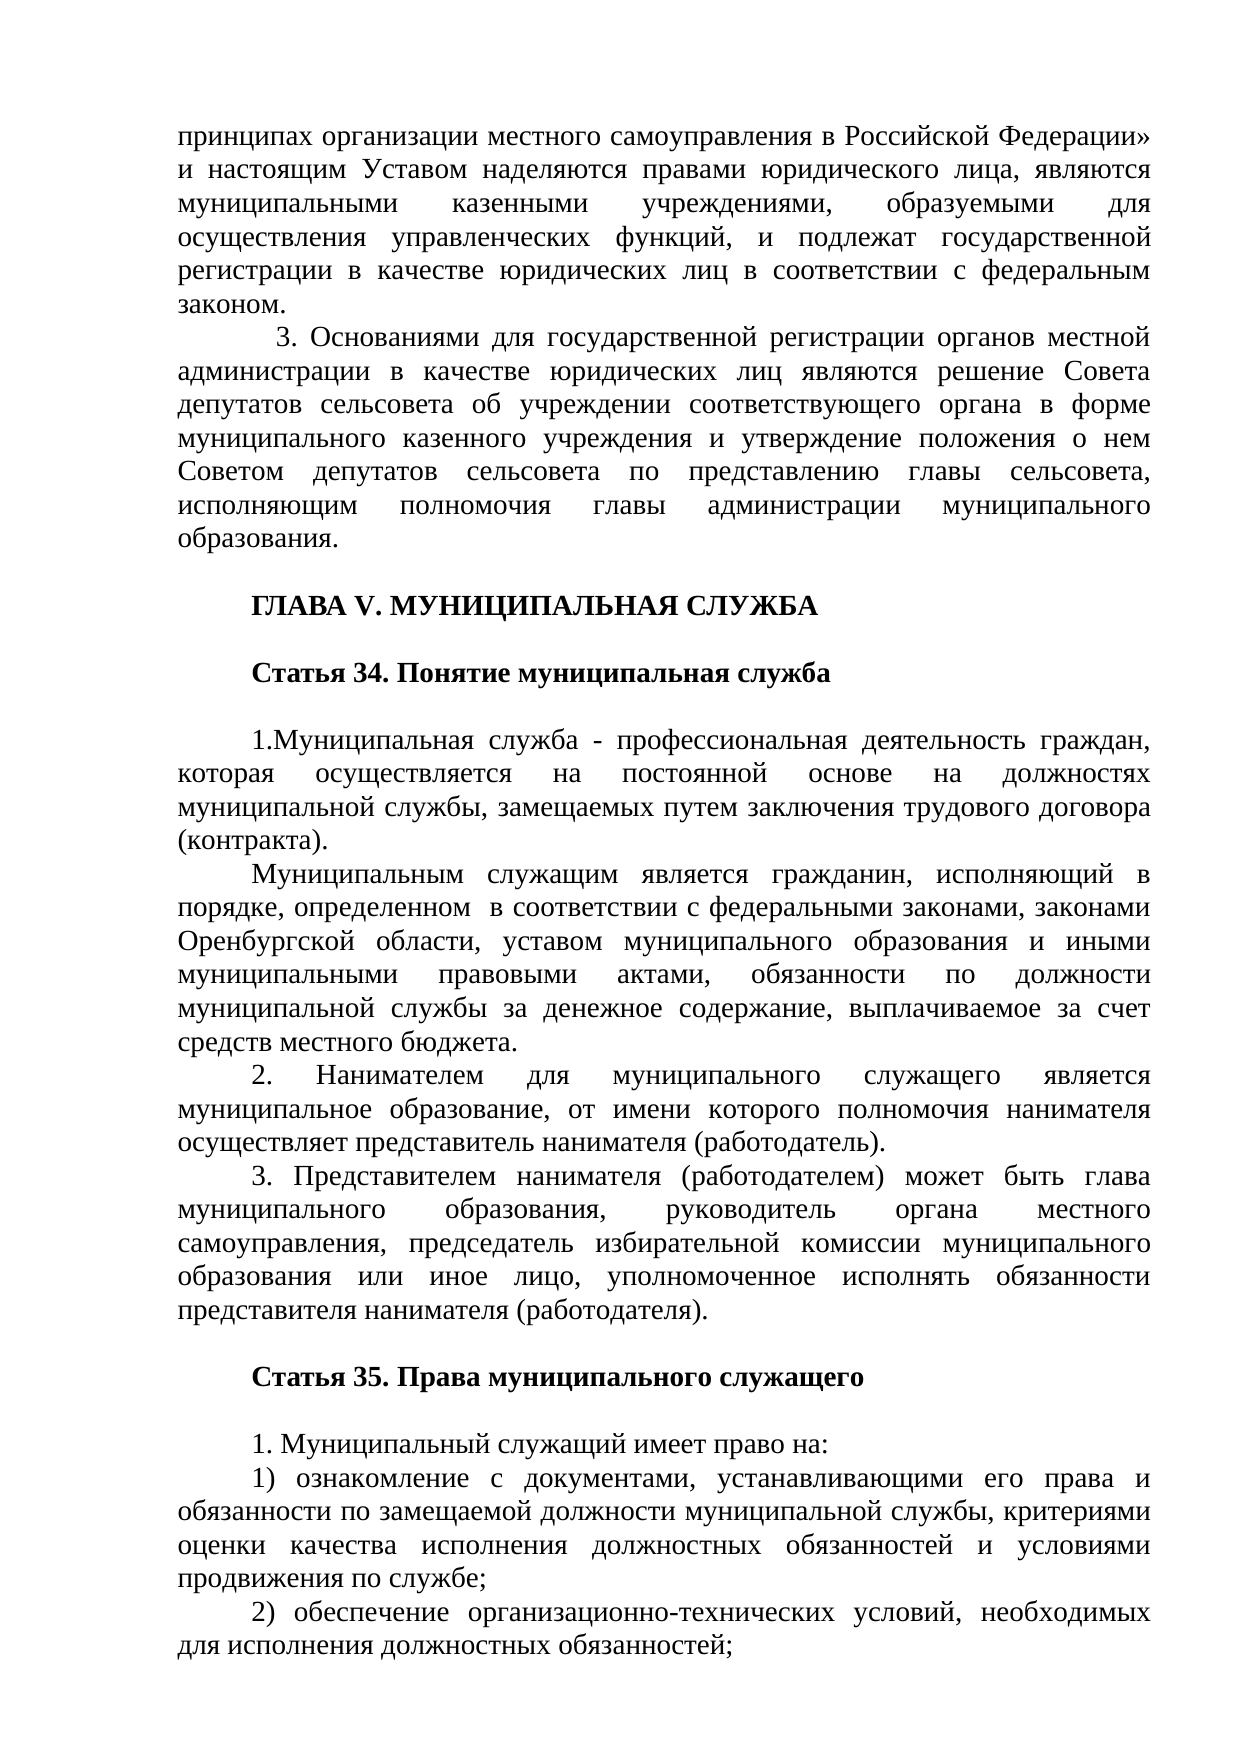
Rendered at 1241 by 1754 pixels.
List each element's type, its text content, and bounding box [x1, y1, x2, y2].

text 3. Представителем нанимателя (работодателем) может быть глава муниципального образования, руководитель органа местного самоуправления, председатель избирательной комиссии муниципального образования или иное лицо, уполномоченное исполнять обязанности представителя нанимателя (работодателя). [177, 1158, 1152, 1326]
text 1. Муниципальный служащий имеет право на: [177, 1426, 1152, 1460]
text 2) обеспечение организационно-технических условий, необходимых для исполнения должностных обязанностей; [177, 1594, 1152, 1661]
text Статья 35. Права муниципального служащего [177, 1359, 1152, 1393]
text ГЛАВА V. МУНИЦИПАЛЬНАЯ СЛУЖБА [177, 588, 1152, 621]
text 3. Основаниями для государственной регистрации органов местной администрации в качестве юридических лиц являются решение Совета депутатов сельсовета об учреждении соответствующего органа в форме муниципального казенного учреждения и утверждение положения о нем Советом депутатов сельсовета по представлению главы сельсовета, исполняющим полномочия главы администрации муниципального образования. [177, 319, 1152, 554]
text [177, 118, 1152, 319]
text Статья 34. Понятие муниципальная служба [177, 655, 1152, 688]
text 1.Муниципальная служба - профессиональная деятельность граждан, которая осуществляется на постоянной основе на должностях муниципальной службы, замещаемых путем заключения трудового договора (контракта). [177, 722, 1152, 856]
text Муниципальным служащим является гражданин, исполняющий в порядке, определенном в соответствии с федеральными законами, законами Оренбургской области, уставом муниципального образования и иными муниципальными правовыми актами, обязанности по должности муниципальной службы за денежное содержание, выплачиваемое за счет средств местного бюджета. [177, 856, 1152, 1057]
text 2. Нанимателем для муниципального служащего является муниципальное образование, от имени которого полномочия нанимателя осуществляет представитель нанимателя (работодатель). [177, 1057, 1152, 1158]
text 1) ознакомление с документами, устанавливающими его права и обязанности по замещаемой должности муниципальной службы, критериями оценки качества исполнения должностных обязанностей и условиями продвижения по службе; [177, 1460, 1152, 1594]
